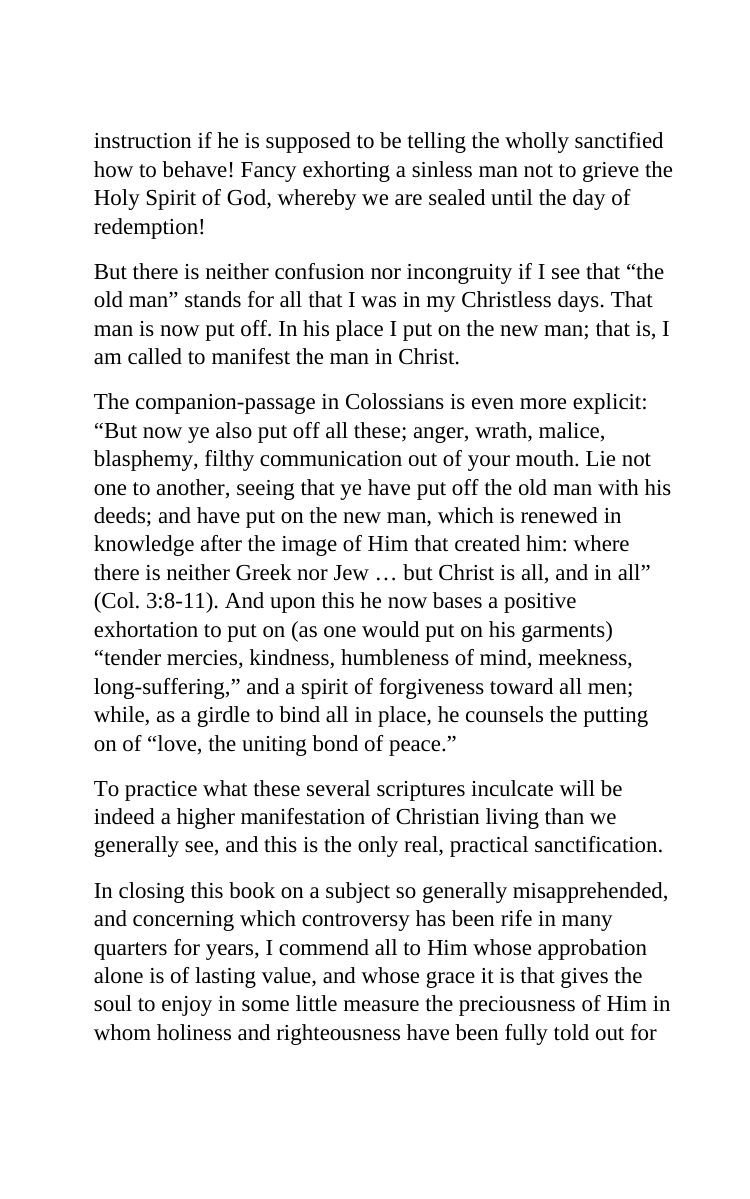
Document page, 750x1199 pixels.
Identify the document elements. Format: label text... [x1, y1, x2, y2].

text But there is neither confusion nor incongruity if I see that “the old man” stands for all that I was in my Christless days. That man is now put off. In his place I put on the new man; that is, I am called to manifest the man in Christ. [94, 258, 675, 369]
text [94, 127, 675, 239]
text The companion-passage in Colossians is even more explicit: “But now ye also put off all these; anger, wrath, malice, blasphemy, filthy communication out of your mouth. Lie not one to another, seeing that ye have put off the old man with his deeds; and have put on the new man, which is renewed in knowledge after the image of Him that created him: where there is neither Greek nor Jew … but Christ is all, and in all” (Col. 3:8-11). And upon this he now bases a positive exhortation to put on (as one would put on his garments) “tender mercies, kindness, humbleness of mind, meekness, long-suffering,” and a spirit of forgiveness toward all men; while, as a girdle to bind all in place, he counsels the putting on of “love, the uniting bond of peace.” [94, 388, 675, 756]
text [94, 877, 675, 1045]
text To practice what these several scriptures inculcate will be indeed a higher manifestation of Christian living than we generally see, and this is the only real, practical sanctification. [94, 775, 675, 858]
